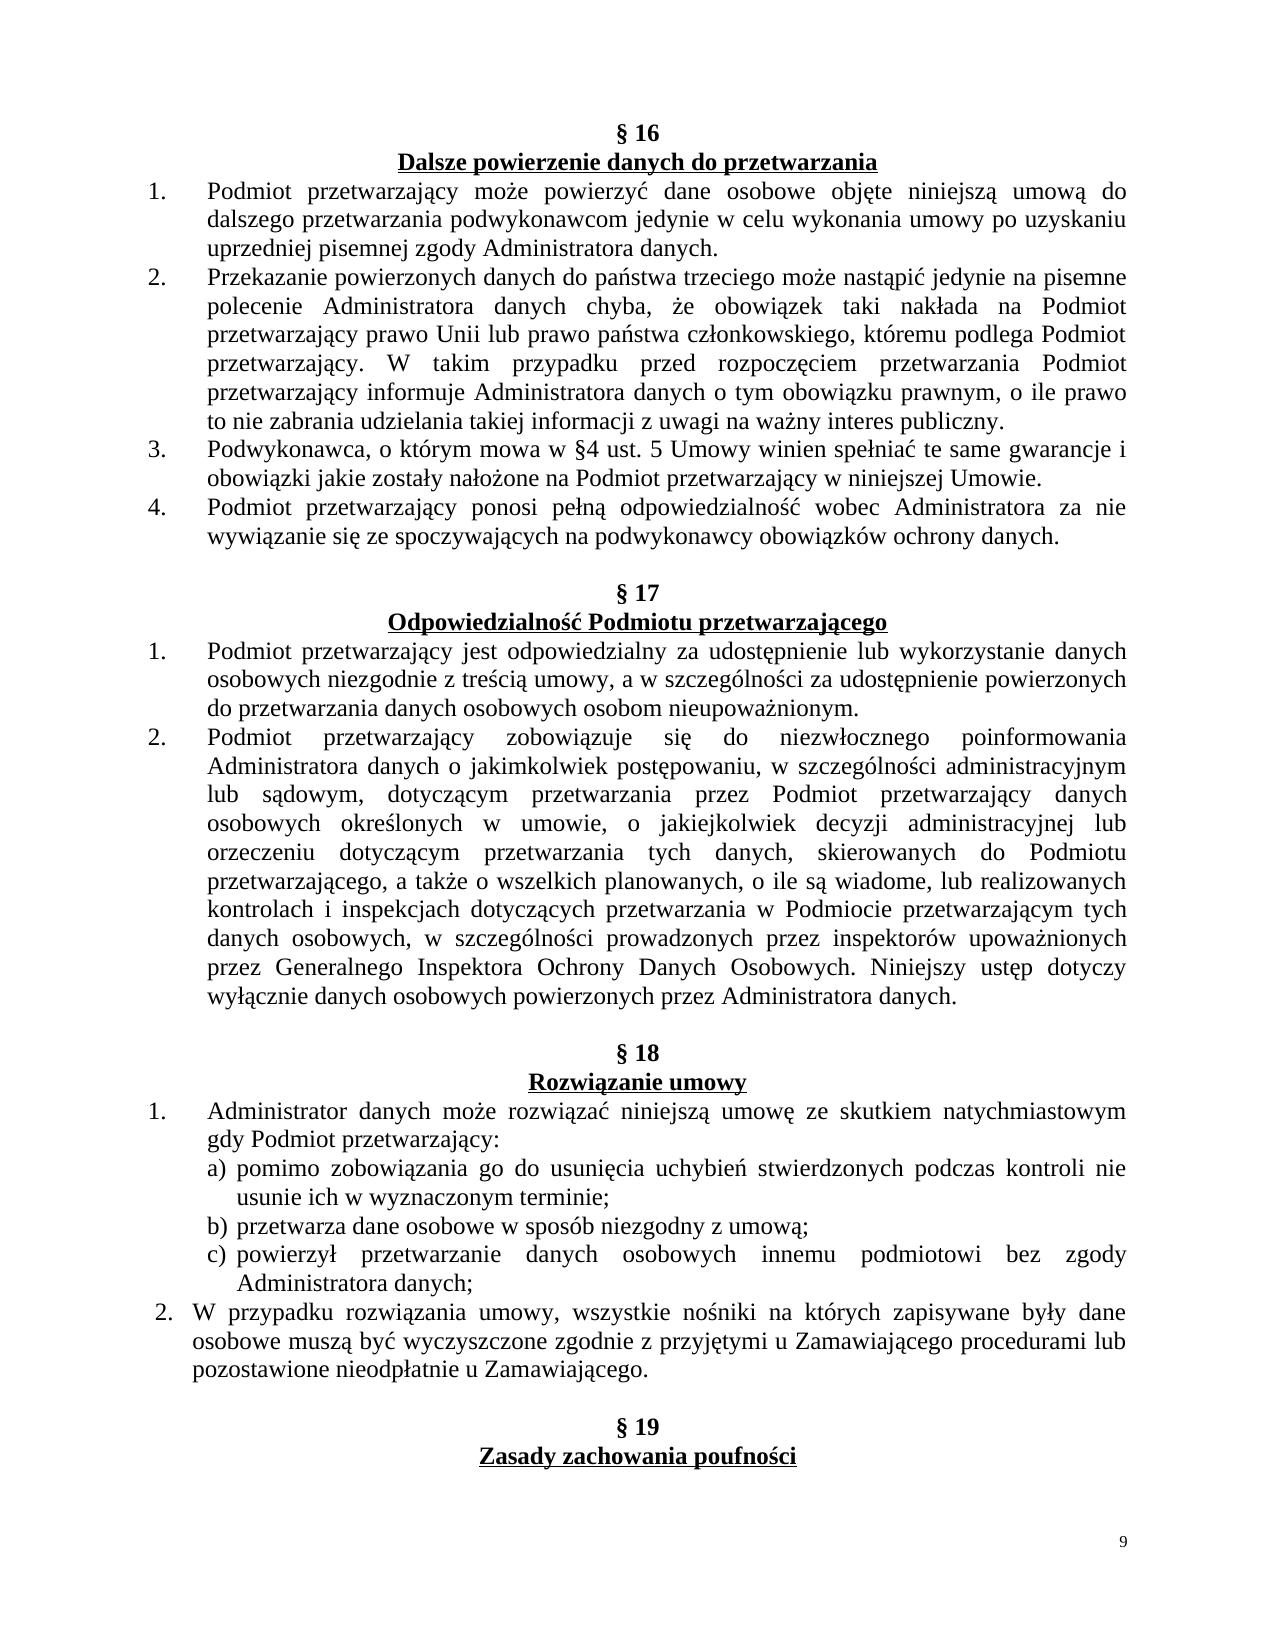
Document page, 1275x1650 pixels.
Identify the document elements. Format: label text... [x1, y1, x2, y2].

list Podmiot przetwarzający zobowiązuje się do niezwłocznego poinformowania Administratora danych o jakimkolwiek postępowaniu, w szczególności administracyjnym lub sądowym, dotyczącym przetwarzania przez Podmiot przetwarzający danych osobowych określonych w umowie, o jakiejkolwiek decyzji administracyjnej lub orzeczeniu dotyczącym przetwarzania tych danych, skierowanych do Podmiotu przetwarzającego, a także o wszelkich planowanych, o ile są wiadome, lub realizowanych kontrolach i inspekcjach dotyczących przetwarzania w Podmiocie przetwarzającym tych danych osobowych, w szczególności prowadzonych przez inspektorów upoważnionych przez Generalnego Inspektora Ochrony Danych Osobowych. Niniejszy ustęp dotyczy wyłącznie danych osobowych powierzonych przez Administratora danych. [148, 722, 1127, 1009]
text Dalsze powierzenie danych do przetwarzania [148, 147, 1127, 176]
list pomimo zobowiązania go do usunięcia uchybień stwierdzonych podczas kontroli nie usunie ich w wyznaczonym terminie; [207, 1153, 1127, 1211]
text § 18 [148, 1038, 1127, 1067]
text § 19 [148, 1412, 1127, 1441]
text Rozwiązanie umowy [148, 1067, 1127, 1096]
list Podwykonawca, o którym mowa w §4 ust. 5 Umowy winien spełniać te same gwarancje i obowiązki jakie zostały nałożone na Podmiot przetwarzający w niniejszej Umowie. [148, 434, 1127, 492]
list przetwarza dane osobowe w sposób niezgodny z umową; [207, 1211, 1127, 1239]
text Zasady zachowania poufności [148, 1441, 1127, 1469]
list powierzył przetwarzanie danych osobowych innemu podmiotowi bez zgody Administratora danych; [207, 1239, 1127, 1297]
list Podmiot przetwarzający może powierzyć dane osobowe objęte niniejszą umową do dalszego przetwarzania podwykonawcom jedynie w celu wykonania umowy po uzyskaniu uprzedniej pisemnej zgody Administratora danych. [148, 176, 1127, 262]
list Podmiot przetwarzający ponosi pełną odpowiedzialność wobec Administratora za nie wywiązanie się ze spoczywających na podwykonawcy obowiązków ochrony danych. [148, 492, 1127, 549]
text Odpowiedzialność Podmiotu przetwarzającego [148, 607, 1127, 636]
list W przypadku rozwiązania umowy, wszystkie nośniki na których zapisywane były dane osobowe muszą być wyczyszczone zgodnie z przyjętymi u Zamawiającego procedurami lub pozostawione nieodpłatnie u Zamawiającego. [154, 1297, 1127, 1383]
text § 16 [148, 118, 1127, 147]
text § 17 [148, 578, 1127, 607]
list Podmiot przetwarzający jest odpowiedzialny za udostępnienie lub wykorzystanie danych osobowych niezgodnie z treścią umowy, a w szczególności za udostępnienie powierzonych do przetwarzania danych osobowych osobom nieupoważnionym. [148, 636, 1127, 722]
list Administrator danych może rozwiązać niniejszą umowę ze skutkiem natychmiastowym gdy Podmiot przetwarzający: [148, 1096, 1127, 1153]
list Przekazanie powierzonych danych do państwa trzeciego może nastąpić jedynie na pisemne polecenie Administratora danych chyba, że obowiązek taki nakłada na Podmiot przetwarzający prawo Unii lub prawo państwa członkowskiego, któremu podlega Podmiot przetwarzający. W takim przypadku przed rozpoczęciem przetwarzania Podmiot przetwarzający informuje Administratora danych o tym obowiązku prawnym, o ile prawo to nie zabrania udzielania takiej informacji z uwagi na ważny interes publiczny. [148, 262, 1127, 434]
